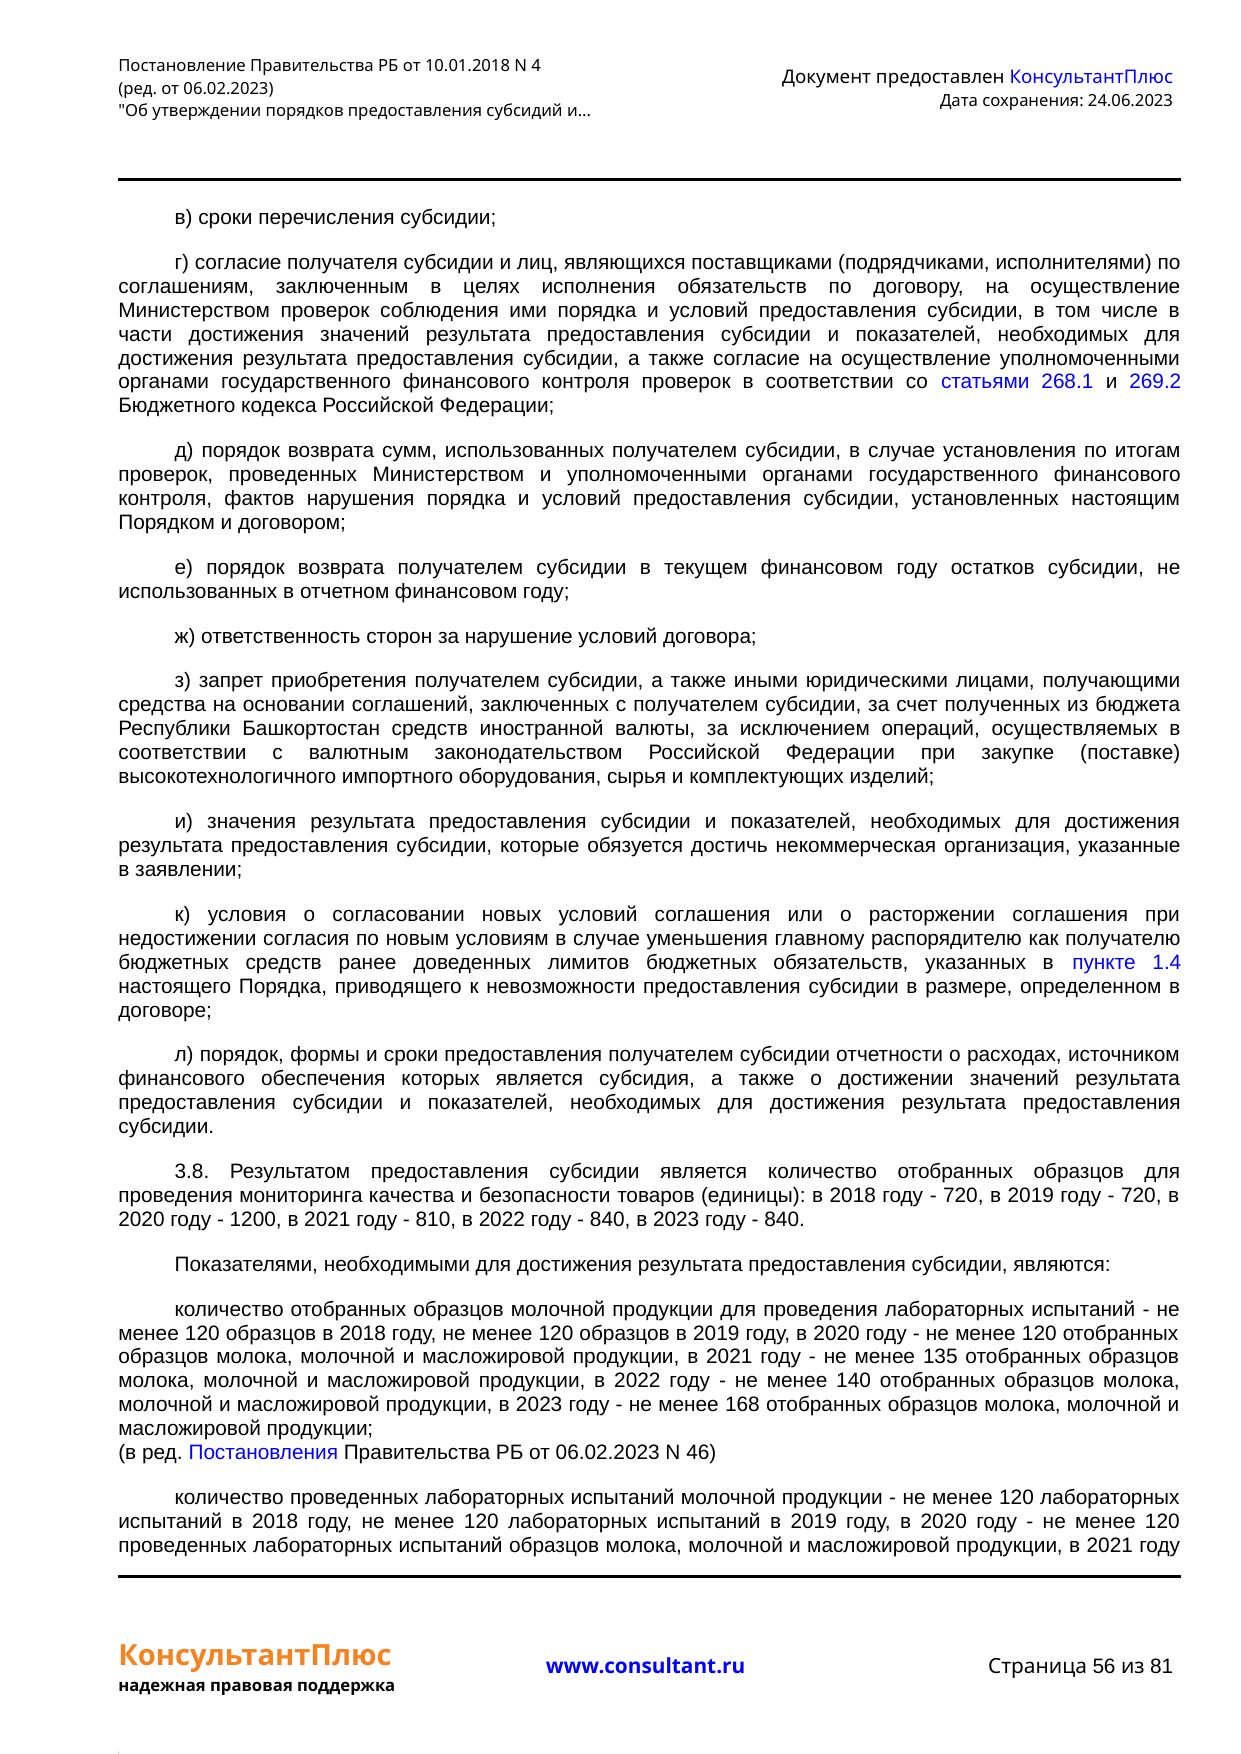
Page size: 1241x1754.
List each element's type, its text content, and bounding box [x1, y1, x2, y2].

text и) значения результата предоставления субсидии и показателей, необходимых для достижения результата предоставления субсидии, которые обязуется достичь некоммерческая организация, указанные в заявлении; [118, 809, 1181, 881]
text л) порядок, формы и сроки предоставления получателем субсидии отчетности о расходах, источником финансового обеспечения которых является субсидия, а также о достижении значений результата предоставления субсидии и показателей, необходимых для достижения результата предоставления субсидии. [118, 1042, 1181, 1138]
text ж) ответственность сторон за нарушение условий договора; [118, 623, 1181, 647]
text в) сроки перечисления субсидии; [118, 205, 1181, 229]
text е) порядок возврата получателем субсидии в текущем финансовом году остатков субсидии, не использованных в отчетном финансовом году; [118, 555, 1181, 603]
text Показателями, необходимыми для достижения результата предоставления субсидии, являются: [118, 1252, 1181, 1276]
text количество отобранных образцов молочной продукции для проведения лабораторных испытаний - не менее 120 образцов в 2018 году, не менее 120 образцов в 2019 году, в 2020 году - не менее 120 отобранных образцов молока, молочной и масложировой продукции, в 2021 году - не менее 135 отобранных образцов молока, молочной и масложировой продукции, в 2022 году - не менее 140 отобранных образцов молока, молочной и масложировой продукции, в 2023 году - не менее 168 отобранных образцов молока, молочной и масложировой продукции; [118, 1296, 1181, 1440]
text д) порядок возврата сумм, использованных получателем субсидии, в случае установления по итогам проверок, проведенных Министерством и уполномоченными органами государственного финансового контроля, фактов нарушения порядка и условий предоставления субсидии, установленных настоящим Порядком и договором; [118, 438, 1181, 534]
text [118, 1485, 1181, 1557]
text к) условия о согласовании новых условий соглашения или о расторжении соглашения при недостижении согласия по новым условиям в случае уменьшения главному распорядителю как получателю бюджетных средств ранее доведенных лимитов бюджетных обязательств, указанных в пункте 1.4 настоящего Порядка, приводящего к невозможности предоставления субсидии в размере, определенном в договоре; [118, 902, 1181, 1021]
text з) запрет приобретения получателем субсидии, а также иными юридическими лицами, получающими средства на основании соглашений, заключенных с получателем субсидии, за счет полученных из бюджета Республики Башкортостан средств иностранной валюты, за исключением операций, осуществляемых в соответствии с валютным законодательством Российской Федерации при закупке (поставке) высокотехнологичного импортного оборудования, сырья и комплектующих изделий; [118, 668, 1181, 788]
text (в ред. Постановления Правительства РБ от 06.02.2023 N 46) [118, 1440, 1181, 1464]
text г) согласие получателя субсидии и лиц, являющихся поставщиками (подрядчиками, исполнителями) по соглашениям, заключенным в целях исполнения обязательств по договору, на осуществление Министерством проверок соблюдения ими порядка и условий предоставления субсидии, в том числе в части достижения значений результата предоставления субсидии и показателей, необходимых для достижения результата предоставления субсидии, а также согласие на осуществление уполномоченными органами государственного финансового контроля проверок в соответствии со статьями 268.1 и 269.2 Бюджетного кодекса Российской Федерации; [118, 249, 1181, 417]
text 3.8. Результатом предоставления субсидии является количество отобранных образцов для проведения мониторинга качества и безопасности товаров (единицы): в 2018 году - 720, в 2019 году - 720, в 2020 году - 1200, в 2021 году - 810, в 2022 году - 840, в 2023 году - 840. [118, 1159, 1181, 1231]
